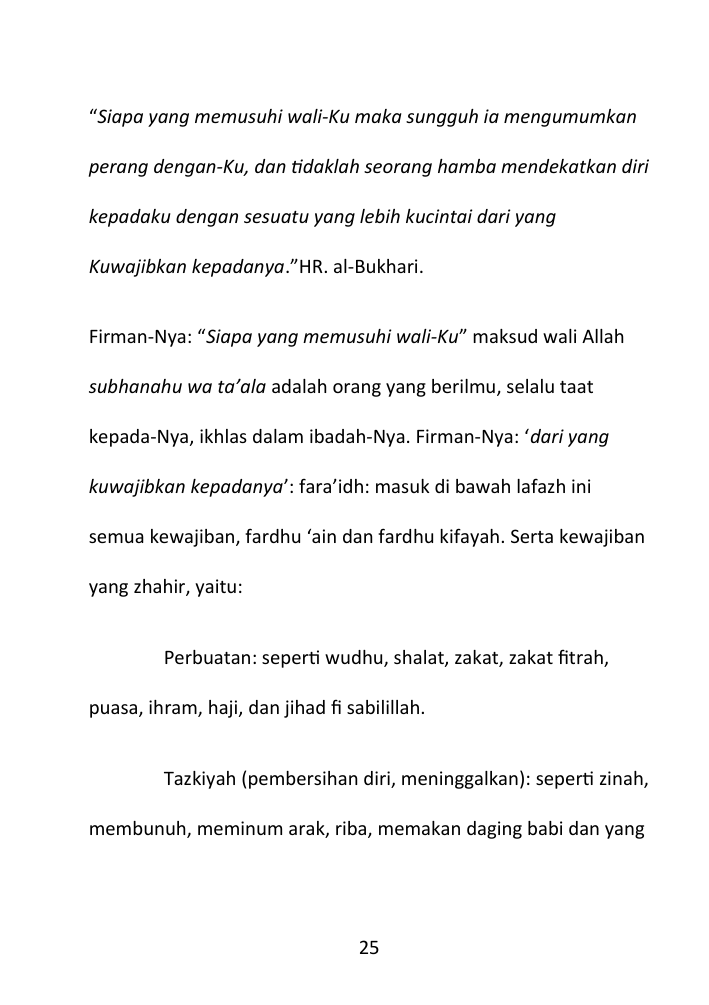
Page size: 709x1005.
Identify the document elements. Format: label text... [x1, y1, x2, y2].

text Firman-Nya: “Siapa yang memusuhi wali-Ku” maksud wali Allah subhanahu wa ta’ala adalah orang yang berilmu, selalu taat kepada-Nya, ikhlas dalam ibadah-Nya. Firman-Nya: ‘dari yang kuwajibkan kepadanya’: fara’idh: masuk di bawah lafazh ini semua kewajiban, fardhu ‘ain dan fardhu kifayah. Serta kewajiban yang zhahir, yaitu: [88, 304, 650, 604]
text Perbuatan: seperti wudhu, shalat, zakat, zakat fitrah, puasa, ihram, haji, dan jihad fi sabilillah. [88, 625, 650, 725]
text “Siapa yang memusuhi wali-Ku maka sungguh ia mengumumkan perang dengan-Ku, dan tidaklah seorang hamba mendekatkan diri kepadaku dengan sesuatu yang lebih kucintai dari yang Kuwajibkan kepadanya.”HR. al-Bukhari. [88, 83, 650, 283]
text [88, 746, 650, 846]
